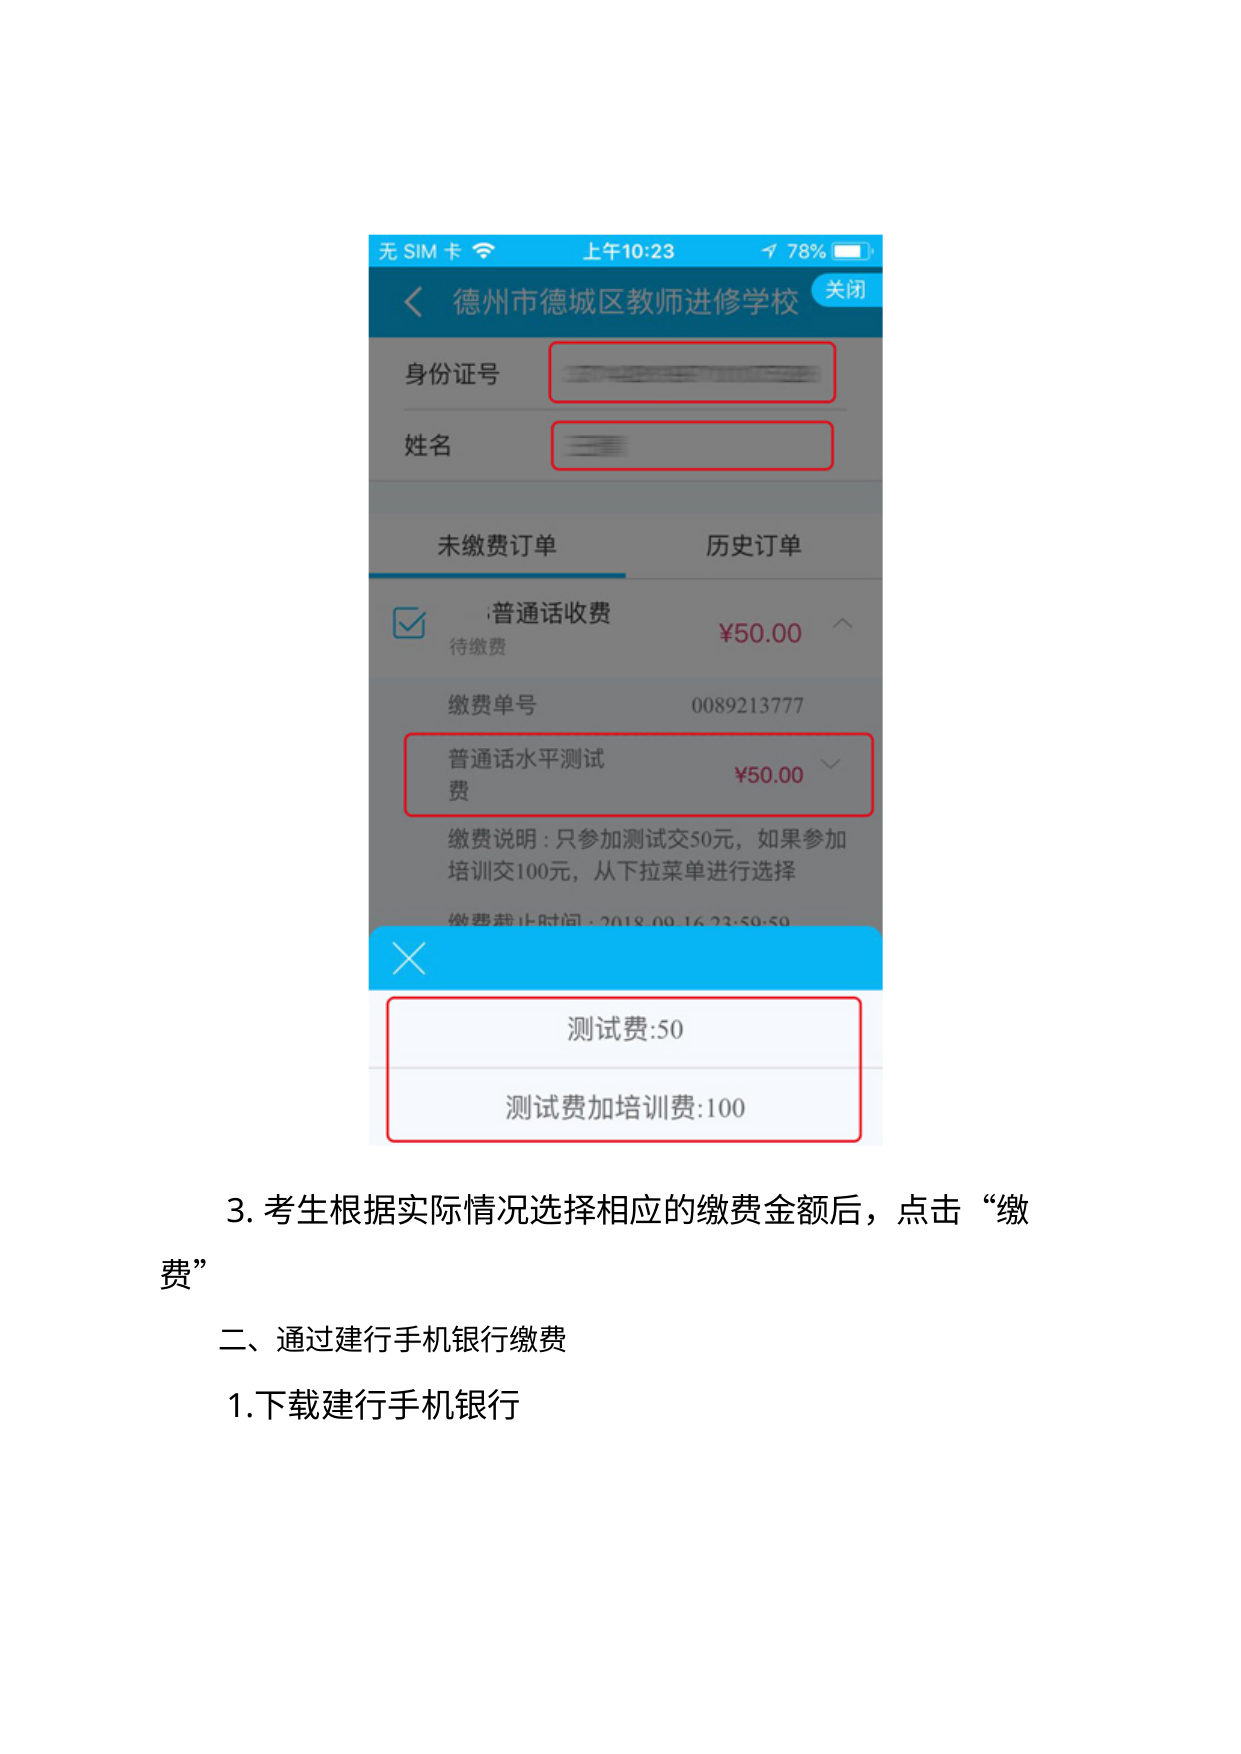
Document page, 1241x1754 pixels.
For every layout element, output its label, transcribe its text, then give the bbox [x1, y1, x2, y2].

text 二、通过建行手机银行缴费 [159, 1305, 1093, 1370]
picture [366, 232, 886, 1149]
text 3. 考生根据实际情况选择相应的缴费金额后，点击“缴费” [159, 1175, 1093, 1305]
text 1.下载建行手机银行 [159, 1370, 1093, 1435]
